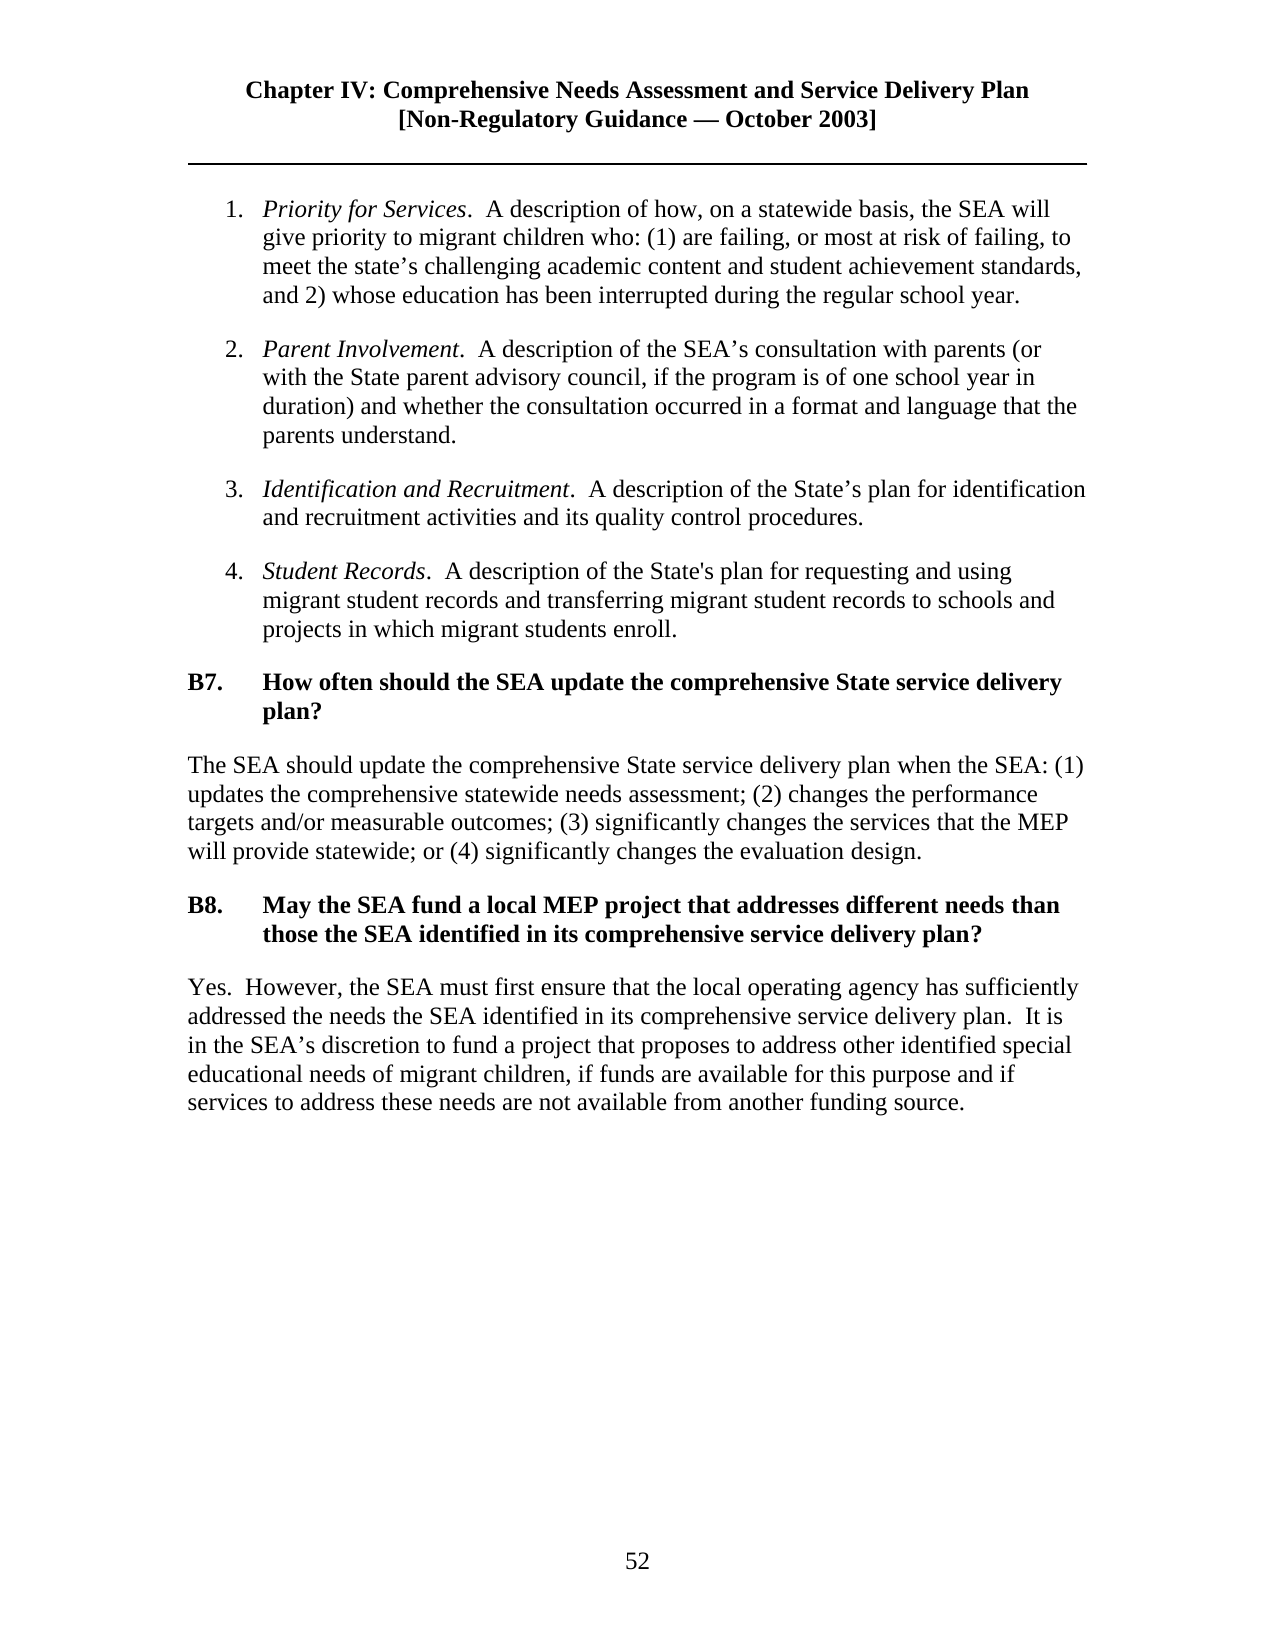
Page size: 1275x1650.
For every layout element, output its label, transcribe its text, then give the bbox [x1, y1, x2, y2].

list Parent Involvement. A description of the SEA’s consultation with parents (or with the State parent advisory council, if the program is of one school year in duration) and whether the consultation occurred in a format and language that the parents understand. [225, 334, 1087, 449]
list Priority for Services. A description of how, on a statewide basis, the SEA will give priority to migrant children who: (1) are failing, or most at risk of failing, to meet the state’s challenging academic content and student achievement standards, and 2) whose education has been interrupted during the regular school year. [225, 194, 1087, 309]
list Student Records. A description of the State's plan for requesting and using migrant student records and transferring migrant student records to schools and projects in which migrant students enroll. [225, 556, 1087, 642]
list Identification and Recruitment. A description of the State’s plan for identification and recruitment activities and its quality control procedures. [225, 474, 1087, 531]
text Yes. However, the SEA must first ensure that the local operating agency has sufficiently addressed the needs the SEA identified in its comprehensive service delivery plan. It is in the SEA’s discretion to fund a project that proposes to address other identified special educational needs of migrant children, if funds are available for this purpose and if services to address these needs are not available from another funding source. [187, 972, 1087, 1116]
subtitle B8. May the SEA fund a local MEP project that addresses different needs than those the SEA identified in its comprehensive service delivery plan? [187, 890, 1087, 947]
text The SEA should update the comprehensive State service delivery plan when the SEA: (1) updates the comprehensive statewide needs assessment; (2) changes the performance targets and/or measurable outcomes; (3) significantly changes the services that the MEP will provide statewide; or (4) significantly changes the evaluation design. [187, 750, 1087, 865]
subtitle B7. How often should the SEA update the comprehensive State service delivery plan? [187, 667, 1087, 725]
